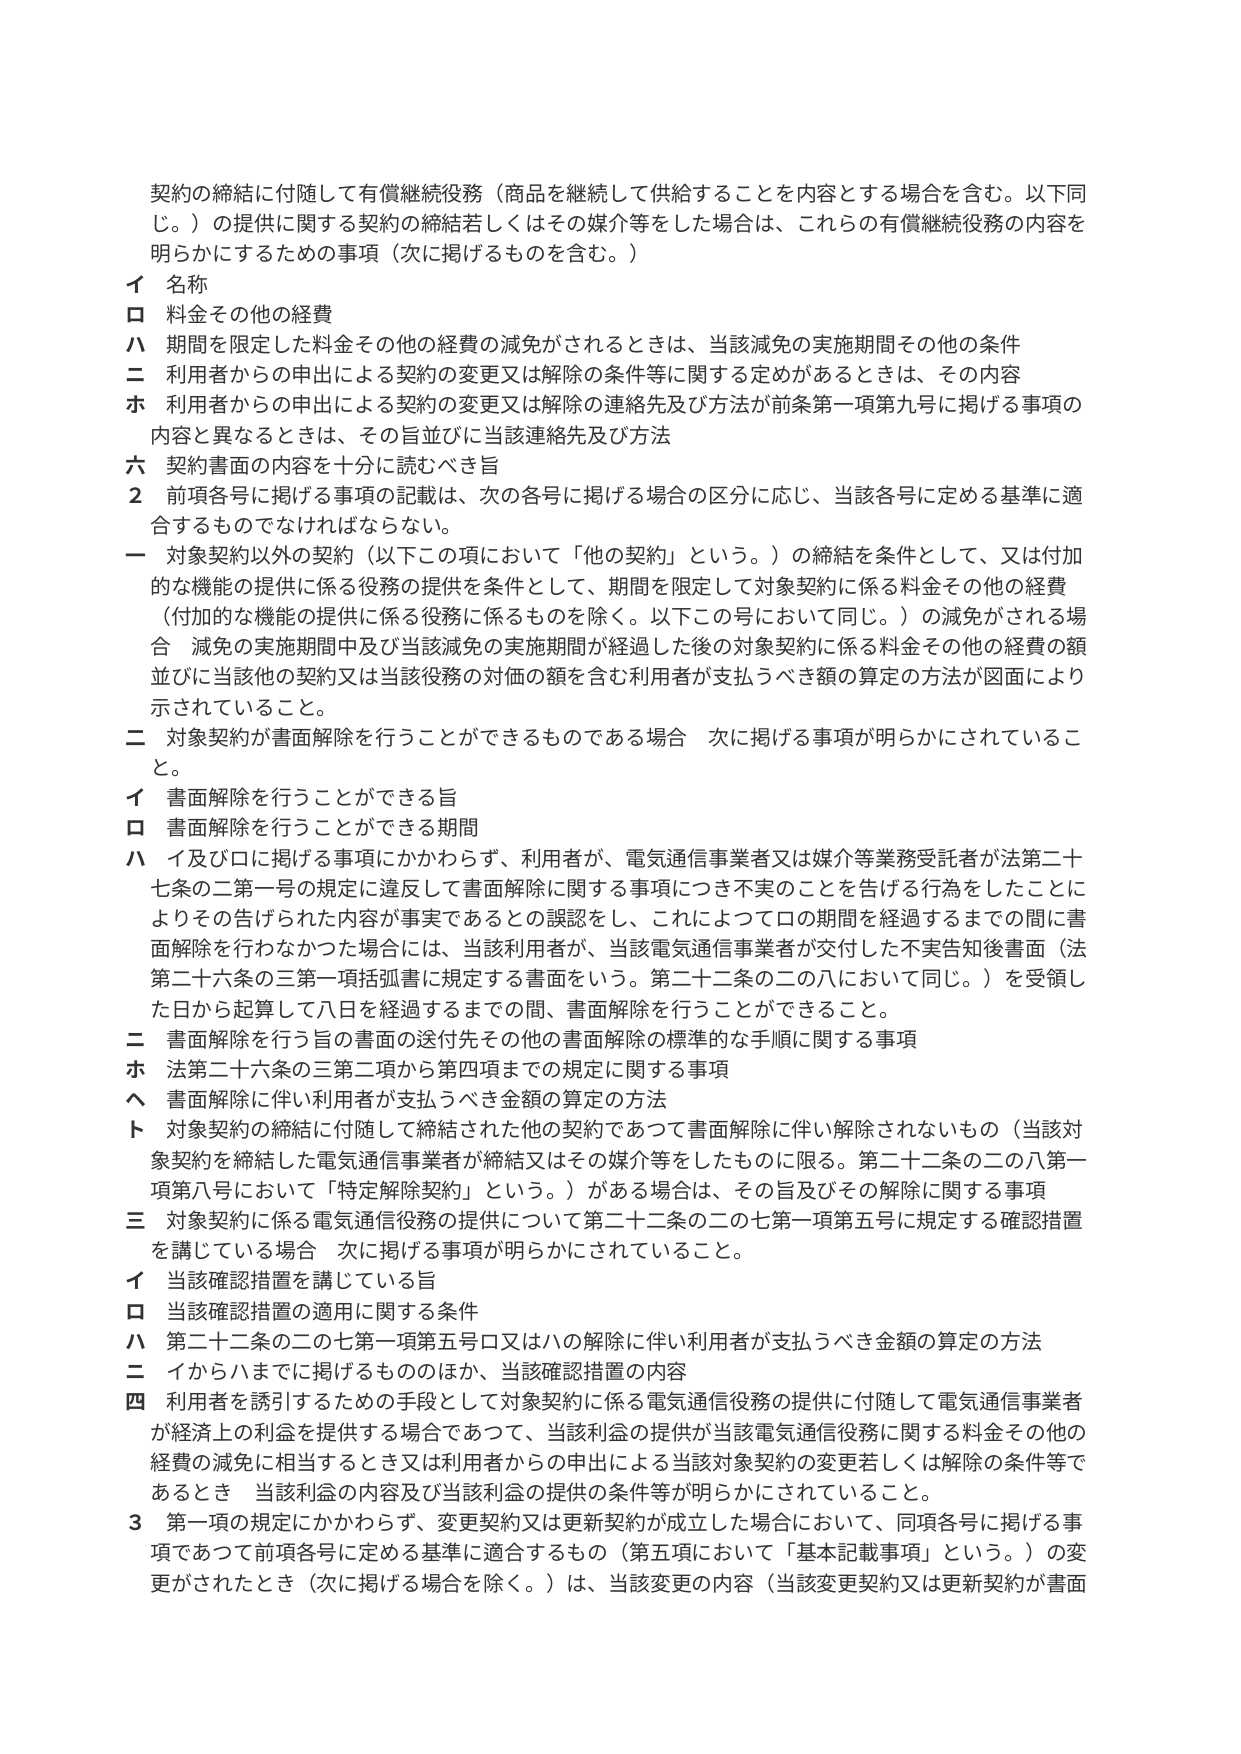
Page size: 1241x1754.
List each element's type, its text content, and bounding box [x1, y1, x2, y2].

text ホ 利用者からの申出による契約の変更又は解除の連絡先及び方法が前条第一項第九号に掲げる事項の内容と異なるときは、その旨並びに当該連絡先及び方法 [125, 389, 1090, 449]
text ニ 書面解除を行う旨の書面の送付先その他の書面解除の標準的な手順に関する事項 [125, 1023, 1090, 1053]
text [125, 1506, 1090, 1597]
text イ 書面解除を行うことができる旨 [125, 781, 1090, 812]
text ハ 期間を限定した料金その他の経費の減免がされるときは、当該減免の実施期間その他の条件 [125, 328, 1090, 358]
text ロ 当該確認措置の適用に関する条件 [125, 1295, 1090, 1325]
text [125, 177, 1090, 268]
text ニ イからハまでに掲げるもののほか、当該確認措置の内容 [125, 1355, 1090, 1386]
text 二 対象契約が書面解除を行うことができるものである場合 次に掲げる事項が明らかにされていること。 [125, 721, 1090, 781]
text イ 名称 [125, 268, 1090, 298]
text ホ 法第二十六条の三第二項から第四項までの規定に関する事項 [125, 1053, 1090, 1083]
text 一 対象契約以外の契約（以下この項において「他の契約」という。）の締結を条件として、又は付加的な機能の提供に係る役務の提供を条件として、期間を限定して対象契約に係る料金その他の経費（付加的な機能の提供に係る役務に係るものを除く。以下この号において同じ。）の減免がされる場合 減免の実施期間中及び当該減免の実施期間が経過した後の対象契約に係る料金その他の経費の額並びに当該他の契約又は当該役務の対価の額を含む利用者が支払うべき額の算定の方法が図面により示されていること。 [125, 540, 1090, 721]
text ヘ 書面解除に伴い利用者が支払うべき金額の算定の方法 [125, 1083, 1090, 1114]
text ２ 前項各号に掲げる事項の記載は、次の各号に掲げる場合の区分に応じ、当該各号に定める基準に適合するものでなければならない。 [125, 479, 1090, 540]
text 三 対象契約に係る電気通信役務の提供について第二十二条の二の七第一項第五号に規定する確認措置を講じている場合 次に掲げる事項が明らかにされていること。 [125, 1204, 1090, 1265]
text ロ 料金その他の経費 [125, 298, 1090, 328]
text ニ 利用者からの申出による契約の変更又は解除の条件等に関する定めがあるときは、その内容 [125, 358, 1090, 389]
text ハ イ及びロに掲げる事項にかかわらず、利用者が、電気通信事業者又は媒介等業務受託者が法第二十七条の二第一号の規定に違反して書面解除に関する事項につき不実のことを告げる行為をしたことによりその告げられた内容が事実であるとの誤認をし、これによつてロの期間を経過するまでの間に書面解除を行わなかつた場合には、当該利用者が、当該電気通信事業者が交付した不実告知後書面（法第二十六条の三第一項括弧書に規定する書面をいう。第二十二条の二の八において同じ。）を受領した日から起算して八日を経過するまでの間、書面解除を行うことができること。 [125, 842, 1090, 1023]
text 六 契約書面の内容を十分に読むべき旨 [125, 449, 1090, 479]
text ハ 第二十二条の二の七第一項第五号ロ又はハの解除に伴い利用者が支払うべき金額の算定の方法 [125, 1325, 1090, 1355]
text 四 利用者を誘引するための手段として対象契約に係る電気通信役務の提供に付随して電気通信事業者が経済上の利益を提供する場合であつて、当該利益の提供が当該電気通信役務に関する料金その他の経費の減免に相当するとき又は利用者からの申出による当該対象契約の変更若しくは解除の条件等であるとき 当該利益の内容及び当該利益の提供の条件等が明らかにされていること。 [125, 1386, 1090, 1506]
text ロ 書面解除を行うことができる期間 [125, 812, 1090, 842]
text イ 当該確認措置を講じている旨 [125, 1265, 1090, 1295]
text ト 対象契約の締結に付随して締結された他の契約であつて書面解除に伴い解除されないもの（当該対象契約を締結した電気通信事業者が締結又はその媒介等をしたものに限る。第二十二条の二の八第一項第八号において「特定解除契約」という。）がある場合は、その旨及びその解除に関する事項 [125, 1114, 1090, 1204]
